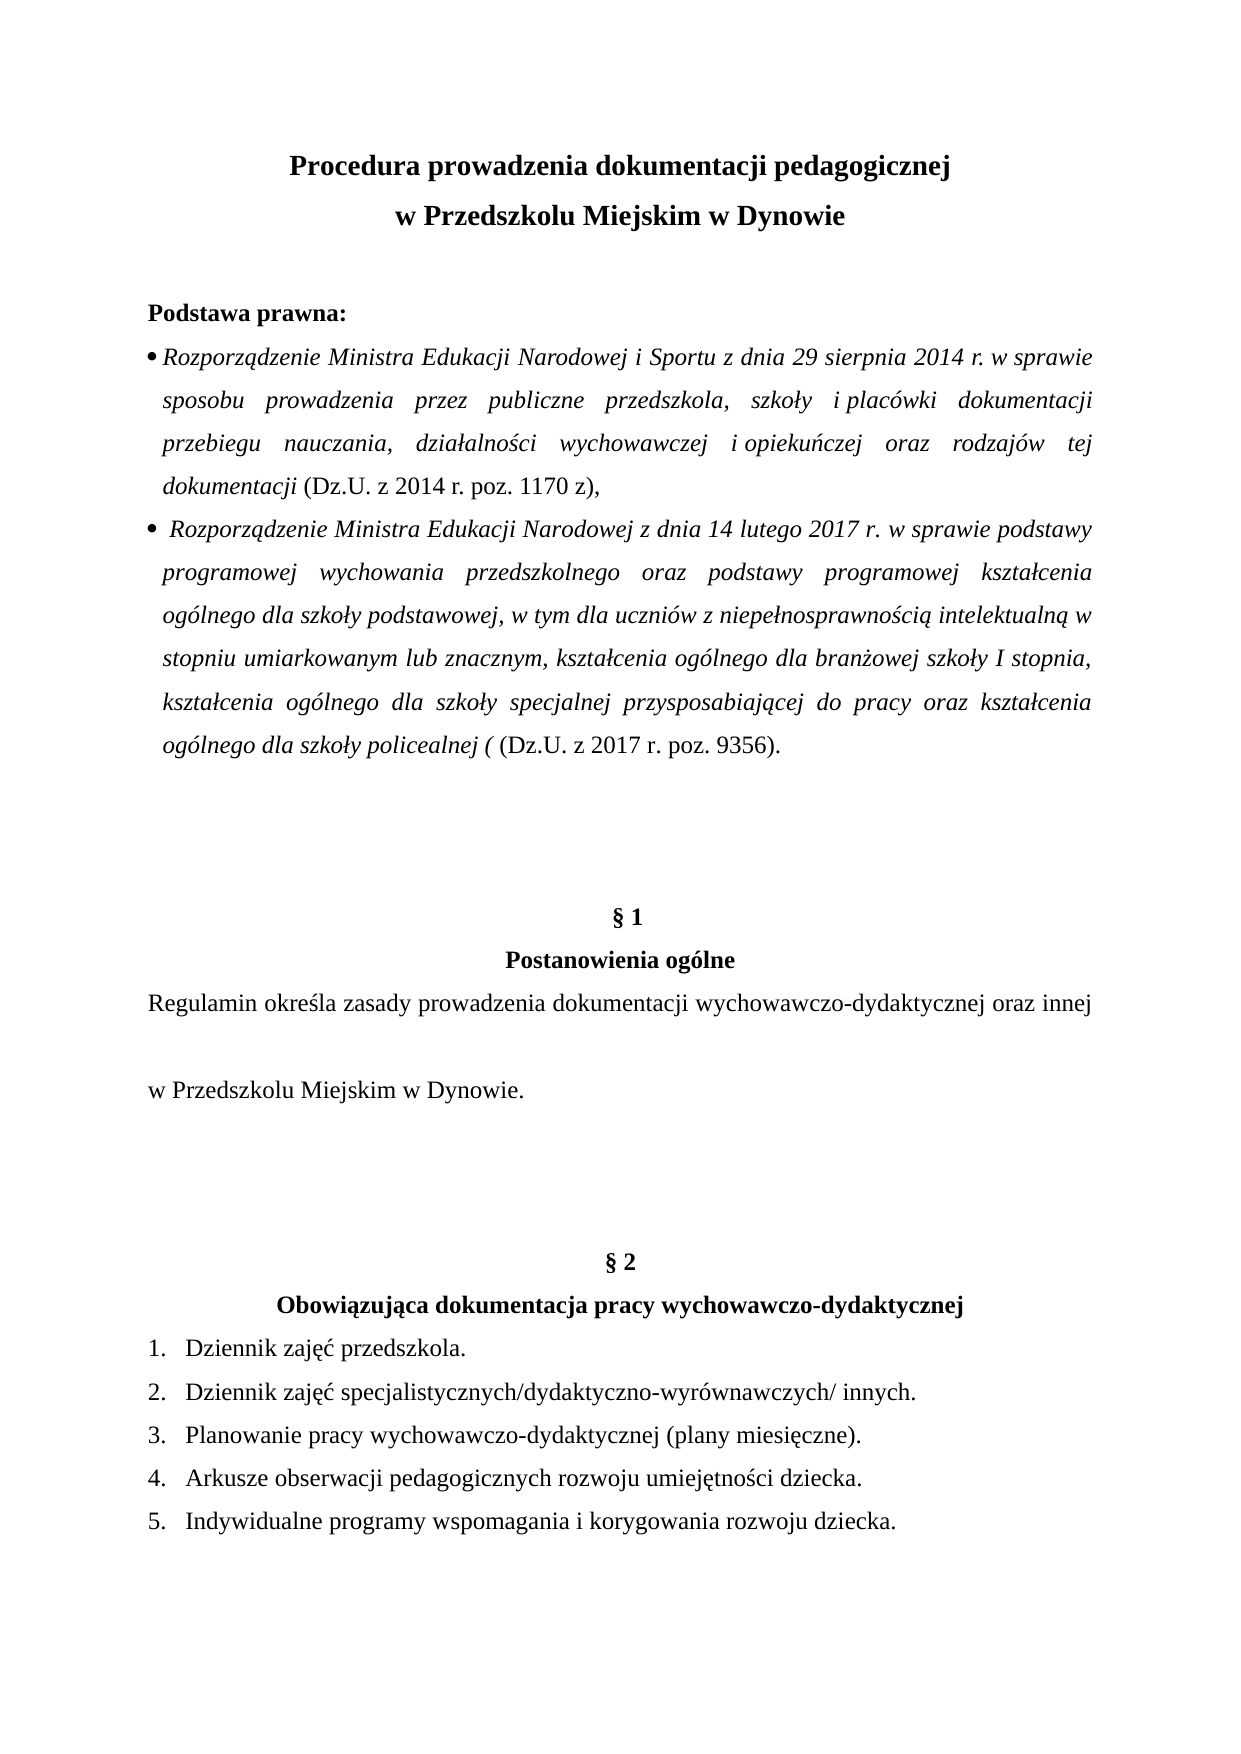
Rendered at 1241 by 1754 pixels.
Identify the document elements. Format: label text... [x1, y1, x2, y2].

text Procedura prowadzenia dokumentacji pedagogicznej [148, 148, 1093, 181]
list Planowanie pracy wychowawczo-dydaktycznej (plany miesięczne). [148, 1420, 1093, 1448]
text § 2 [148, 1247, 1093, 1276]
text Obowiązująca dokumentacja pracy wychowawczo-dydaktycznej [148, 1290, 1093, 1319]
list Arkusze obserwacji pedagogicznych rozwoju umiejętności dziecka. [148, 1463, 1093, 1492]
text Regulamin określa zasady prowadzenia dokumentacji wychowawczo-dydaktycznej oraz innej w Przedszkolu Miejskim w Dynowie. [148, 988, 1093, 1103]
list Dziennik zajęć specjalistycznych/dydaktyczno-wyrównawczych/ innych. [148, 1377, 1093, 1405]
list Indywidualne programy wspomagania i korygowania rozwoju dziecka. [148, 1506, 1093, 1535]
text § 1 [162, 902, 1093, 931]
text Podstawa prawna: [148, 298, 1093, 327]
list Rozporządzenie Ministra Edukacji Narodowej i Sportu z dnia 29 sierpnia 2014 r. w sprawie sposobu prowadzenia przez publiczne przedszkola, szkoły i placówki dokumentacji przebiegu nauczania, działalności wychowawczej i opiekuńczej oraz rodzajów tej dokumentacji (Dz.U. z 2014 r. poz. 1170 z), [148, 342, 1093, 500]
text Postanowienia ogólne [148, 945, 1093, 974]
text w Przedszkolu Miejskim w Dynowie [148, 198, 1093, 231]
list Dziennik zajęć przedszkola. [148, 1333, 1093, 1362]
list Rozporządzenie Ministra Edukacji Narodowej z dnia 14 lutego 2017 r. w sprawie podstawy programowej wychowania przedszkolnego oraz podstawy programowej kształcenia ogólnego dla szkoły podstawowej, w tym dla uczniów z niepełnosprawnością intelektualną w stopniu umiarkowanym lub znacznym, kształcenia ogólnego dla branżowej szkoły I stopnia, kształcenia ogólnego dla szkoły specjalnej przysposabiającej do pracy oraz kształcenia ogólnego dla szkoły policealnej ( (Dz.U. z 2017 r. poz. 9356). [148, 514, 1093, 758]
